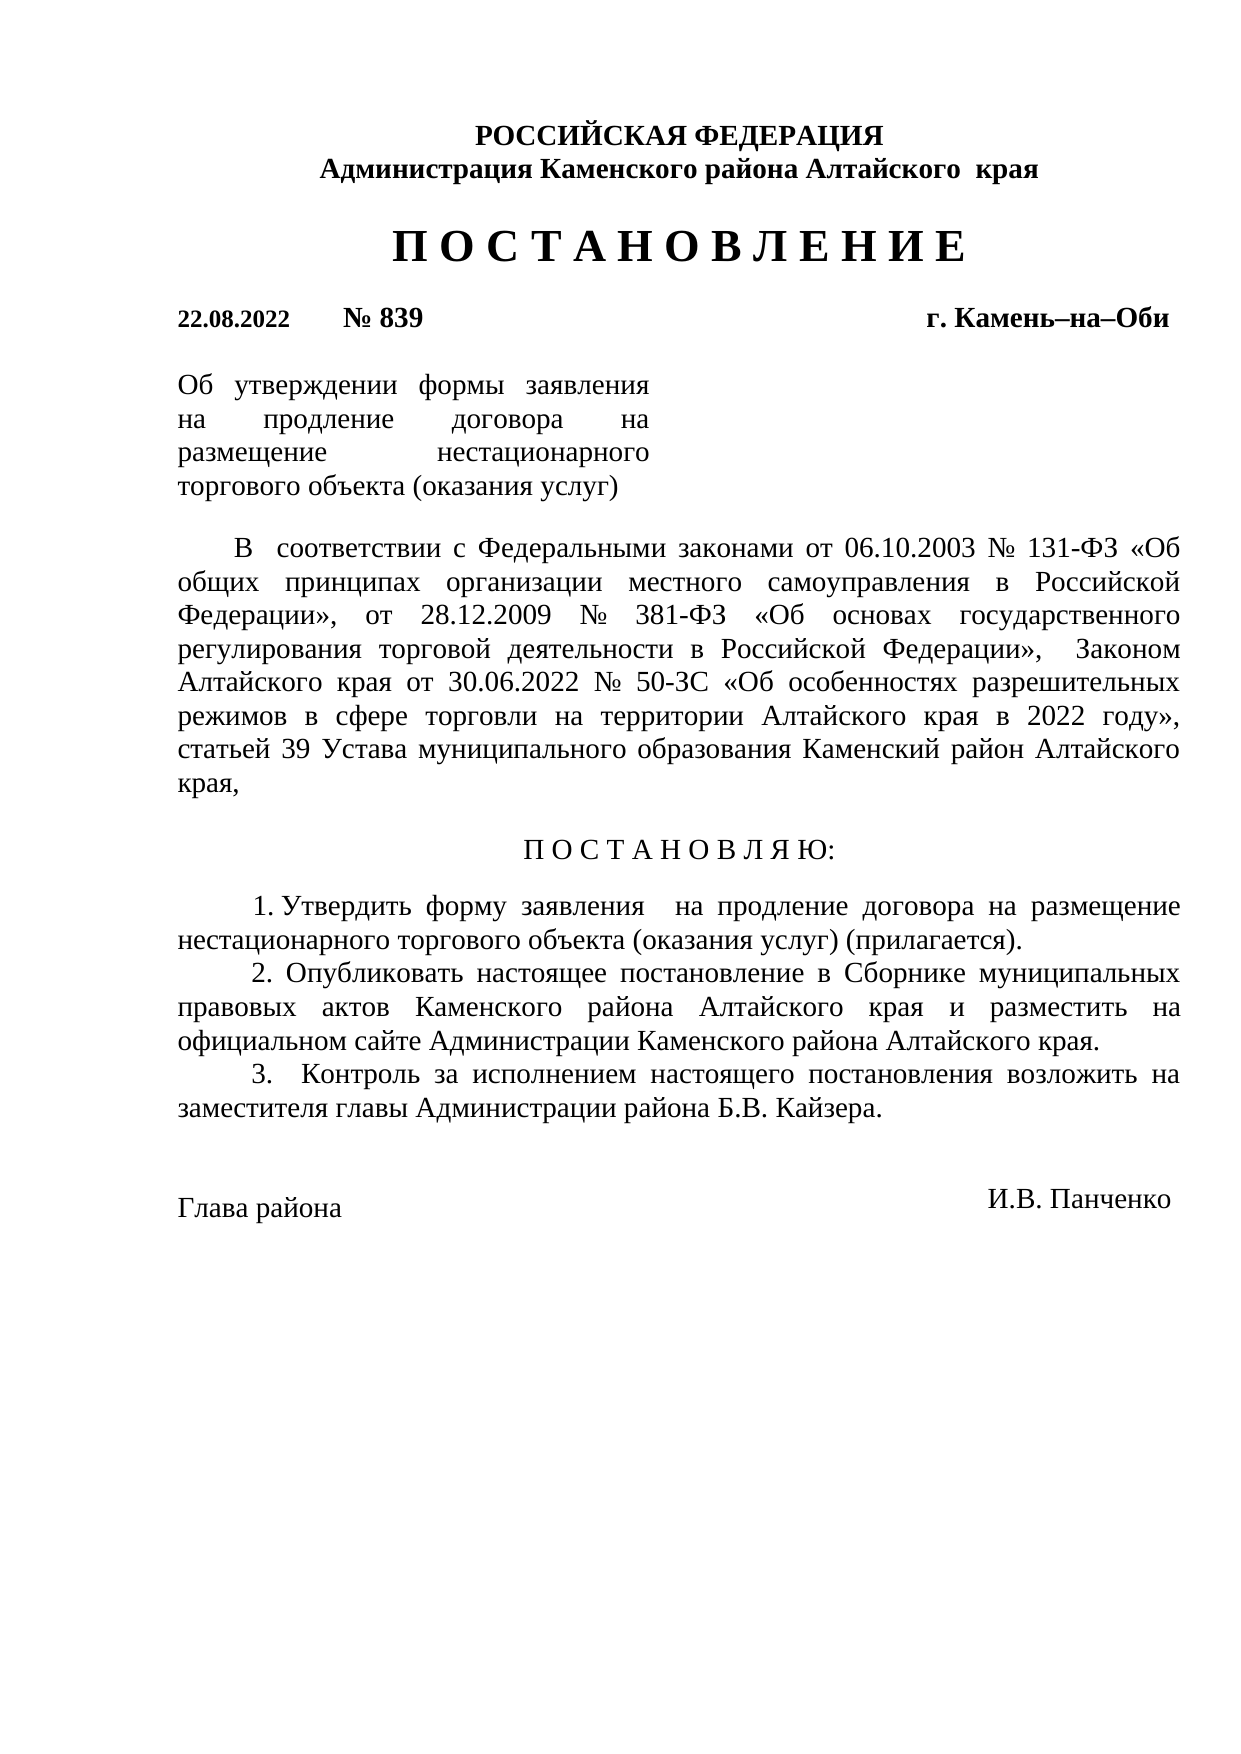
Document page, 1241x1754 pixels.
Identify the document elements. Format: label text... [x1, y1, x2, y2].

list Утвердить форму заявления на продление договора на размещение нестационарного торгового объекта (оказания услуг) (прилагается). [177, 888, 1181, 956]
table_header И.В. Панченко [590, 1123, 1190, 1224]
text В соответствии с Федеральными законами от 06.10.2003 № 131-ФЗ «Об общих принципах организации местного самоуправления в Российской Федерации», от 28.12.2009 № 381-ФЗ «Об основах государственного регулирования торговой деятельности в Российской Федерации», Законом Алтайского края от 30.06.2022 № 50-ЗС «Об особенностях разрешительных режимов в сфере торговли на территории Алтайского края в 2022 году», статьей 39 Устава муниципального образования Каменский район Алтайского края, [177, 530, 1181, 798]
table_header Об утверждении формы заявления на продление договора на размещение нестационарного торгового объекта (оказания услуг) [166, 367, 650, 501]
table_header Глава района [177, 1123, 590, 1224]
text Администрация Каменского района Алтайского края [177, 152, 1181, 185]
text 22.08.2022 № 839 г. Камень–на–Оби [177, 300, 1181, 334]
text 3. Контроль за исполнением настоящего постановления возложить на заместителя главы Администрации района Б.В. Кайзера. [177, 1056, 1181, 1123]
text РОССИЙСКАЯ ФЕДЕРАЦИЯ [177, 118, 1181, 152]
text 2. Опубликовать настоящее постановление в Сборнике муниципальных правовых актов Каменского района Алтайского края и разместить на официальном сайте Администрации Каменского района Алтайского края. [177, 956, 1181, 1056]
text П О С Т А Н О В Л Е Н И Е [177, 219, 1181, 271]
text П О С Т А Н О В Л Я Ю: [177, 832, 1181, 866]
